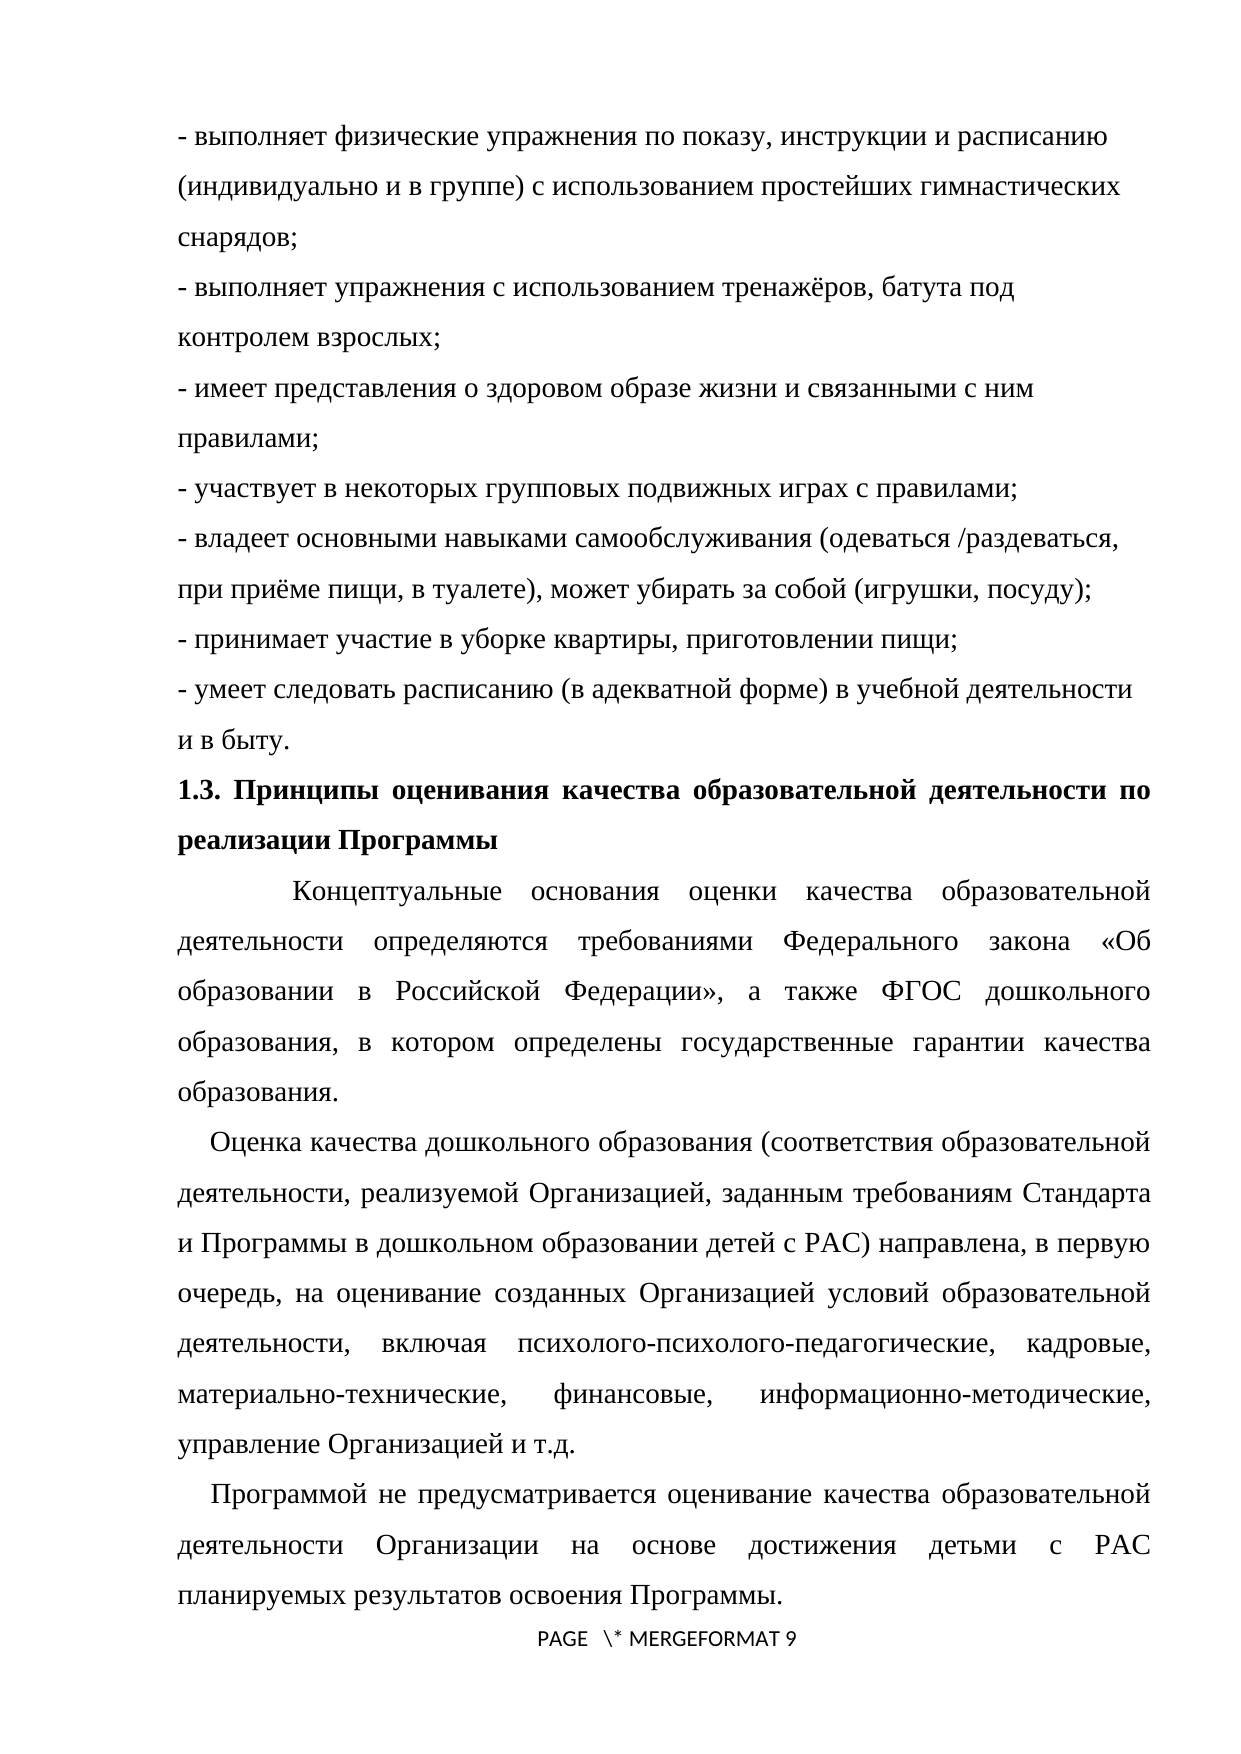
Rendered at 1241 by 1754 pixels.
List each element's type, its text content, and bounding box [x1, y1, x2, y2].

text - владеет основными навыками самообслуживания (одеваться /раздеваться, при приёме пищи, в туалете), может убирать за собой (игрушки, посуду); [177, 521, 1152, 604]
text - выполняет упражнения с использованием тренажёров, батута под контролем взрослых; [177, 269, 1152, 353]
text - выполняет физические упражнения по показу, инструкции и расписанию (индивидуально и в группе) с использованием простейших гимнастических снарядов; [177, 118, 1152, 252]
text - принимает участие в уборке квартиры, приготовлении пищи; [177, 621, 1152, 655]
text Программой не предусматривается оценивание качества образовательной деятельности Организации на основе достижения детьми с РАС планируемых результатов освоения Программы. [177, 1477, 1152, 1611]
text Концептуальные основания оценки качества образовательной деятельности определяются требованиями Федерального закона «Об образовании в Российской Федерации», а также ФГОС дошкольного образования, в котором определены государственные гарантии качества образования. [177, 873, 1152, 1108]
text - имеет представления о здоровом образе жизни и связанными с ним правилами; [177, 370, 1152, 453]
text Оценка качества дошкольного образования (соответствия образовательной деятельности, реализуемой Организацией, заданным требованиям Стандарта и Программы в дошкольном образовании детей с РАС) направлена, в первую очередь, на оценивание созданных Организацией условий образовательной деятельности, включая психолого-психолого-педагогические, кадровые, материально-технические, финансовые, информационно-методические, управление Организацией и т.д. [177, 1124, 1152, 1460]
text - умеет следовать расписанию (в адекватной форме) в учебной деятельности и в быту. [177, 672, 1152, 755]
text - участвует в некоторых групповых подвижных играх с правилами; [177, 470, 1152, 504]
text 1.3. Принципы оценивания качества образовательной деятельности по реализации Программы [177, 772, 1152, 856]
